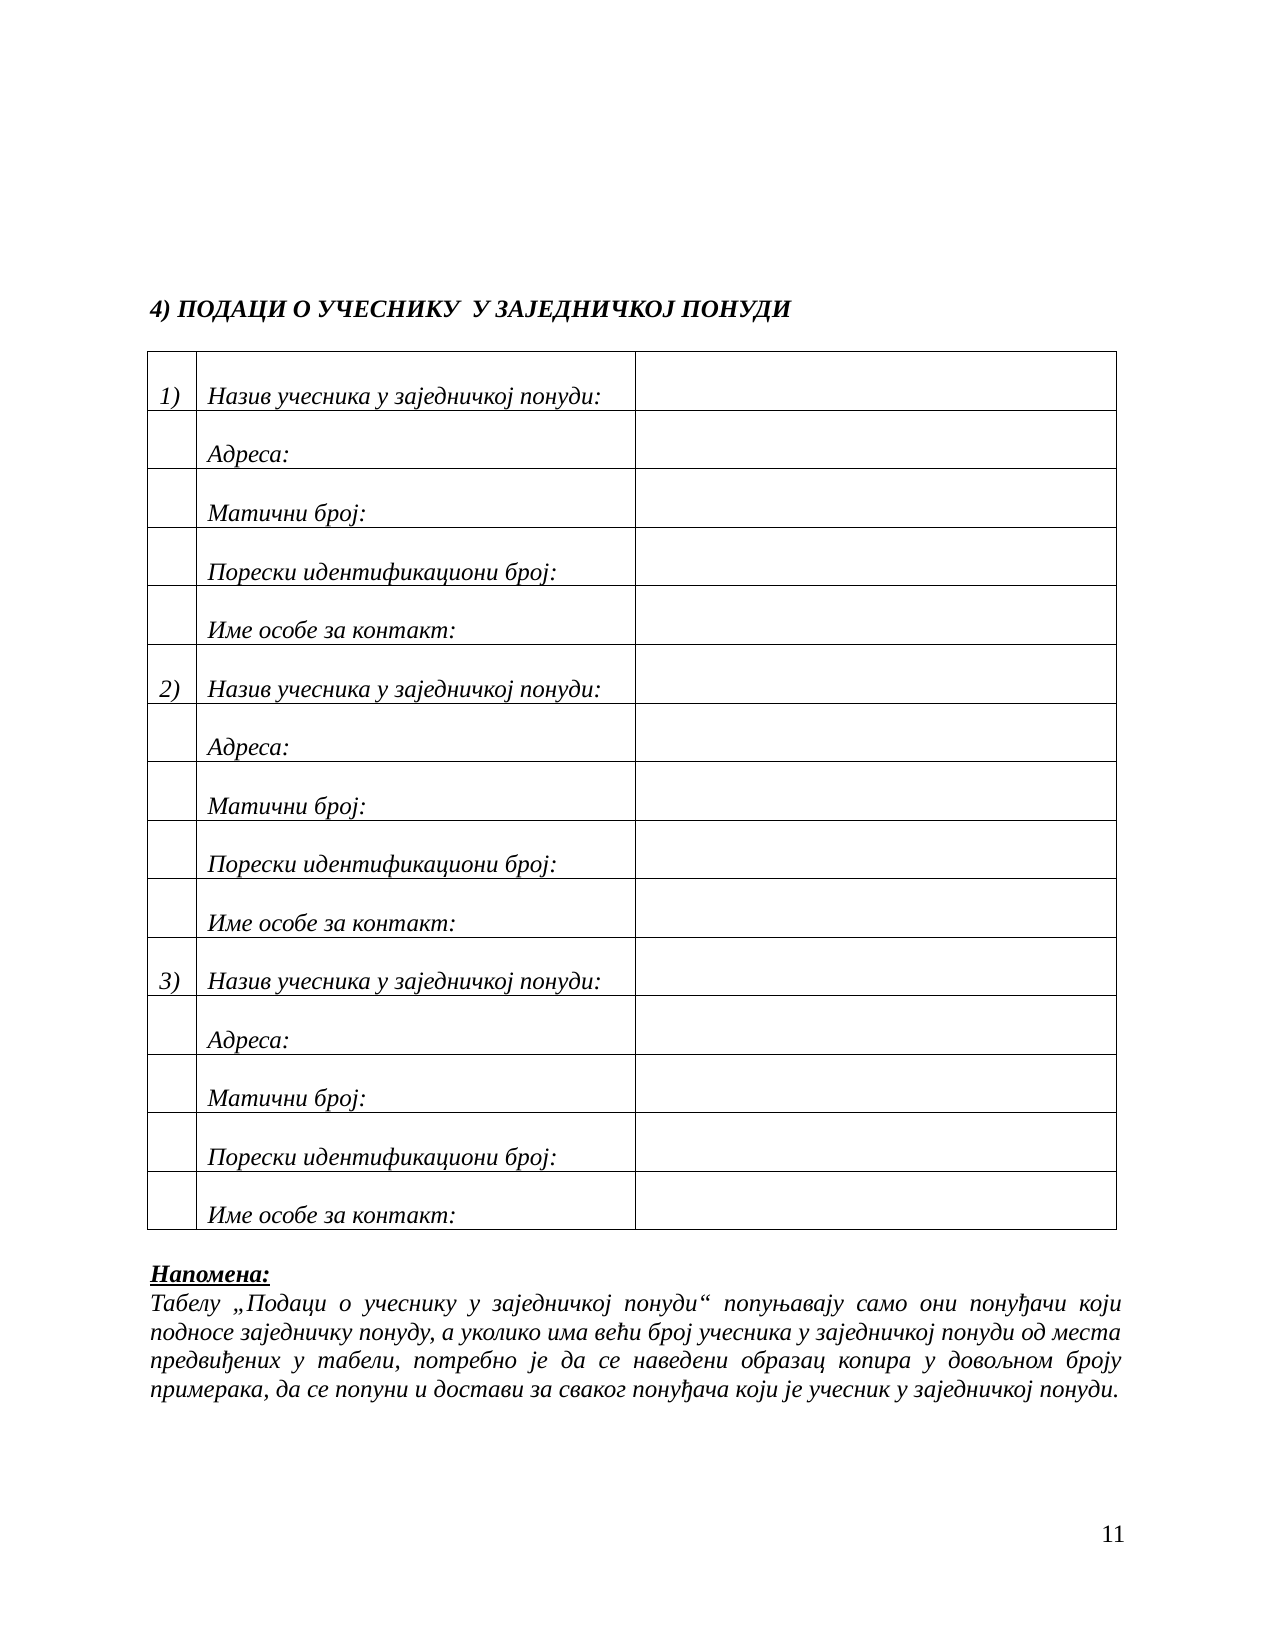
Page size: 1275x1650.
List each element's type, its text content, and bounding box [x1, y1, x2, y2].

table_cell Назив учесника у заједничкој понуди: [197, 645, 635, 702]
table_cell [636, 1113, 1116, 1171]
table_cell Матични број: [197, 469, 635, 527]
table_cell [636, 762, 1116, 819]
table_cell [636, 411, 1116, 468]
table_cell [148, 879, 196, 937]
table_cell [636, 1172, 1116, 1229]
table_cell [636, 469, 1116, 527]
table_cell [148, 586, 196, 644]
text 4) ПОДАЦИ О УЧЕСНИКУ У ЗАЈЕДНИЧКОЈ ПОНУДИ [150, 294, 1125, 322]
table_header 1) [148, 352, 196, 410]
table_cell [148, 1113, 196, 1171]
table_header Назив учесника у заједничкој понуди: [197, 352, 635, 410]
table_cell [148, 469, 196, 527]
table_cell Адреса: [197, 704, 635, 761]
table_cell [148, 1055, 196, 1112]
table_header [636, 352, 1116, 410]
table_cell Адреса: [197, 411, 635, 468]
table_cell [148, 411, 196, 468]
table_cell Адреса: [197, 996, 635, 1054]
table_cell [148, 762, 196, 819]
table_cell [636, 879, 1116, 937]
table_cell Порески идентификациони број: [197, 821, 635, 878]
table_cell Назив учесника у заједничкој понуди: [197, 938, 635, 995]
table_cell [148, 528, 196, 585]
table_cell Име особе за контакт: [197, 586, 635, 644]
table_cell [148, 996, 196, 1054]
table_cell Матични број: [197, 762, 635, 819]
table_cell Име особе за контакт: [197, 1172, 635, 1229]
table_cell 2) [148, 645, 196, 702]
text Табелу „Подаци о учеснику у заједничкој понуди“ попуњавају само они понуђачи који подносе заједничку понуду, а уколико има већи број учесника у заједничкој понуди од места предвиђених у табели, потребно је да се наведени образац копира у довољном броју примерака, да се попуни и достави за сваког понуђача који је учесник у заједничкој понуди. [150, 1288, 1125, 1403]
table_cell [636, 528, 1116, 585]
table_cell 3) [148, 938, 196, 995]
table_cell Матични број: [197, 1055, 635, 1112]
table_cell [148, 1172, 196, 1229]
table_cell Порески идентификациони број: [197, 528, 635, 585]
table_cell Порески идентификациони број: [197, 1113, 635, 1171]
table_cell [636, 1055, 1116, 1112]
table_cell [636, 704, 1116, 761]
table_cell [636, 821, 1116, 878]
table_cell [636, 586, 1116, 644]
table_cell [636, 938, 1116, 995]
table_cell [148, 821, 196, 878]
table_cell Име особе за контакт: [197, 879, 635, 937]
table_cell [636, 996, 1116, 1054]
table_cell [148, 704, 196, 761]
table_cell [636, 645, 1116, 702]
text Напомена: [150, 1259, 1125, 1288]
